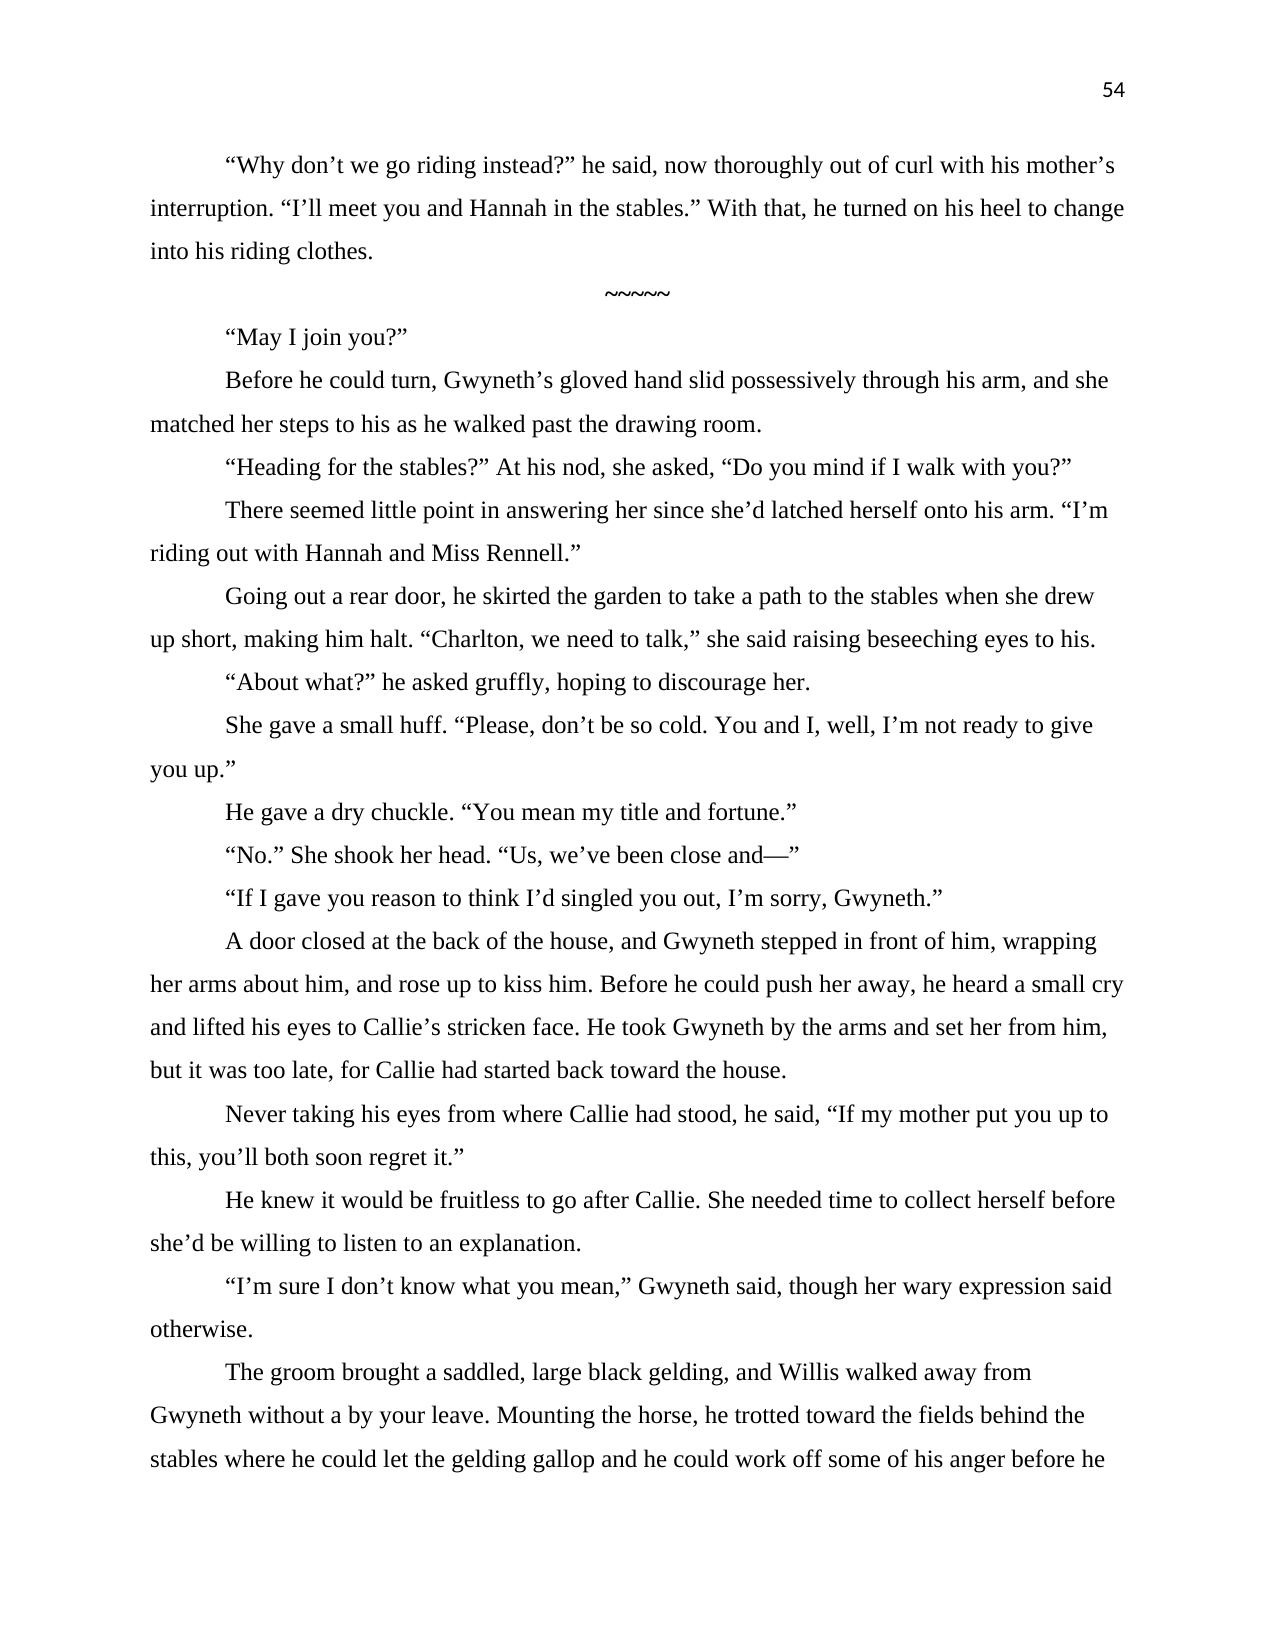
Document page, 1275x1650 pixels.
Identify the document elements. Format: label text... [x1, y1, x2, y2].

text “Heading for the stables?” At his nod, she asked, “Do you mind if I walk with you?” [150, 452, 1125, 481]
text A door closed at the back of the house, and Gwyneth stepped in front of him, wrapping her arms about him, and rose up to kiss him. Before he could push her away, he heard a small cry and lifted his eyes to Callie’s stricken face. He took Gwyneth by the arms and set her from him, but it was too late, for Callie had started back toward the house. [150, 926, 1125, 1084]
text Before he could turn, Gwyneth’s gloved hand slid possessively through his arm, and she matched her steps to his as he walked past the drawing room. [150, 366, 1125, 437]
text Never taking his eyes from where Callie had stood, he said, “If my mother put you up to this, you’ll both soon regret it.” [150, 1099, 1125, 1171]
text Going out a rear door, he skirted the garden to take a path to the stables when she drew up short, making him halt. “Charlton, we need to talk,” she said raising beseeching eyes to his. [150, 581, 1125, 653]
text “Why don’t we go riding instead?” he said, now thoroughly out of curl with his mother’s interruption. “I’ll meet you and Hannah in the stables.” With that, he turned on his heel to change into his riding clothes. [150, 150, 1125, 265]
text He gave a dry chuckle. “You mean my title and fortune.” [150, 797, 1125, 826]
text “May I join you?” [150, 322, 1125, 351]
text He knew it would be fruitless to go after Callie. She needed time to collect herself before she’d be willing to listen to an explanation. [150, 1185, 1125, 1257]
text ~~~~~ [150, 279, 1125, 308]
text “About what?” he asked gruffly, hoping to discourage her. [150, 667, 1125, 696]
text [150, 1357, 1125, 1472]
text “I’m sure I don’t know what you mean,” Gwyneth said, though her wary expression said otherwise. [150, 1271, 1125, 1343]
text “If I gave you reason to think I’d singled you out, I’m sorry, Gwyneth.” [150, 883, 1125, 912]
text “No.” She shook her head. “Us, we’ve been close and—” [150, 840, 1125, 869]
text She gave a small huff. “Please, don’t be so cold. You and I, well, I’m not ready to give you up.” [150, 711, 1125, 782]
text There seemed little point in answering her since she’d latched herself onto his arm. “I’m riding out with Hannah and Miss Rennell.” [150, 495, 1125, 567]
